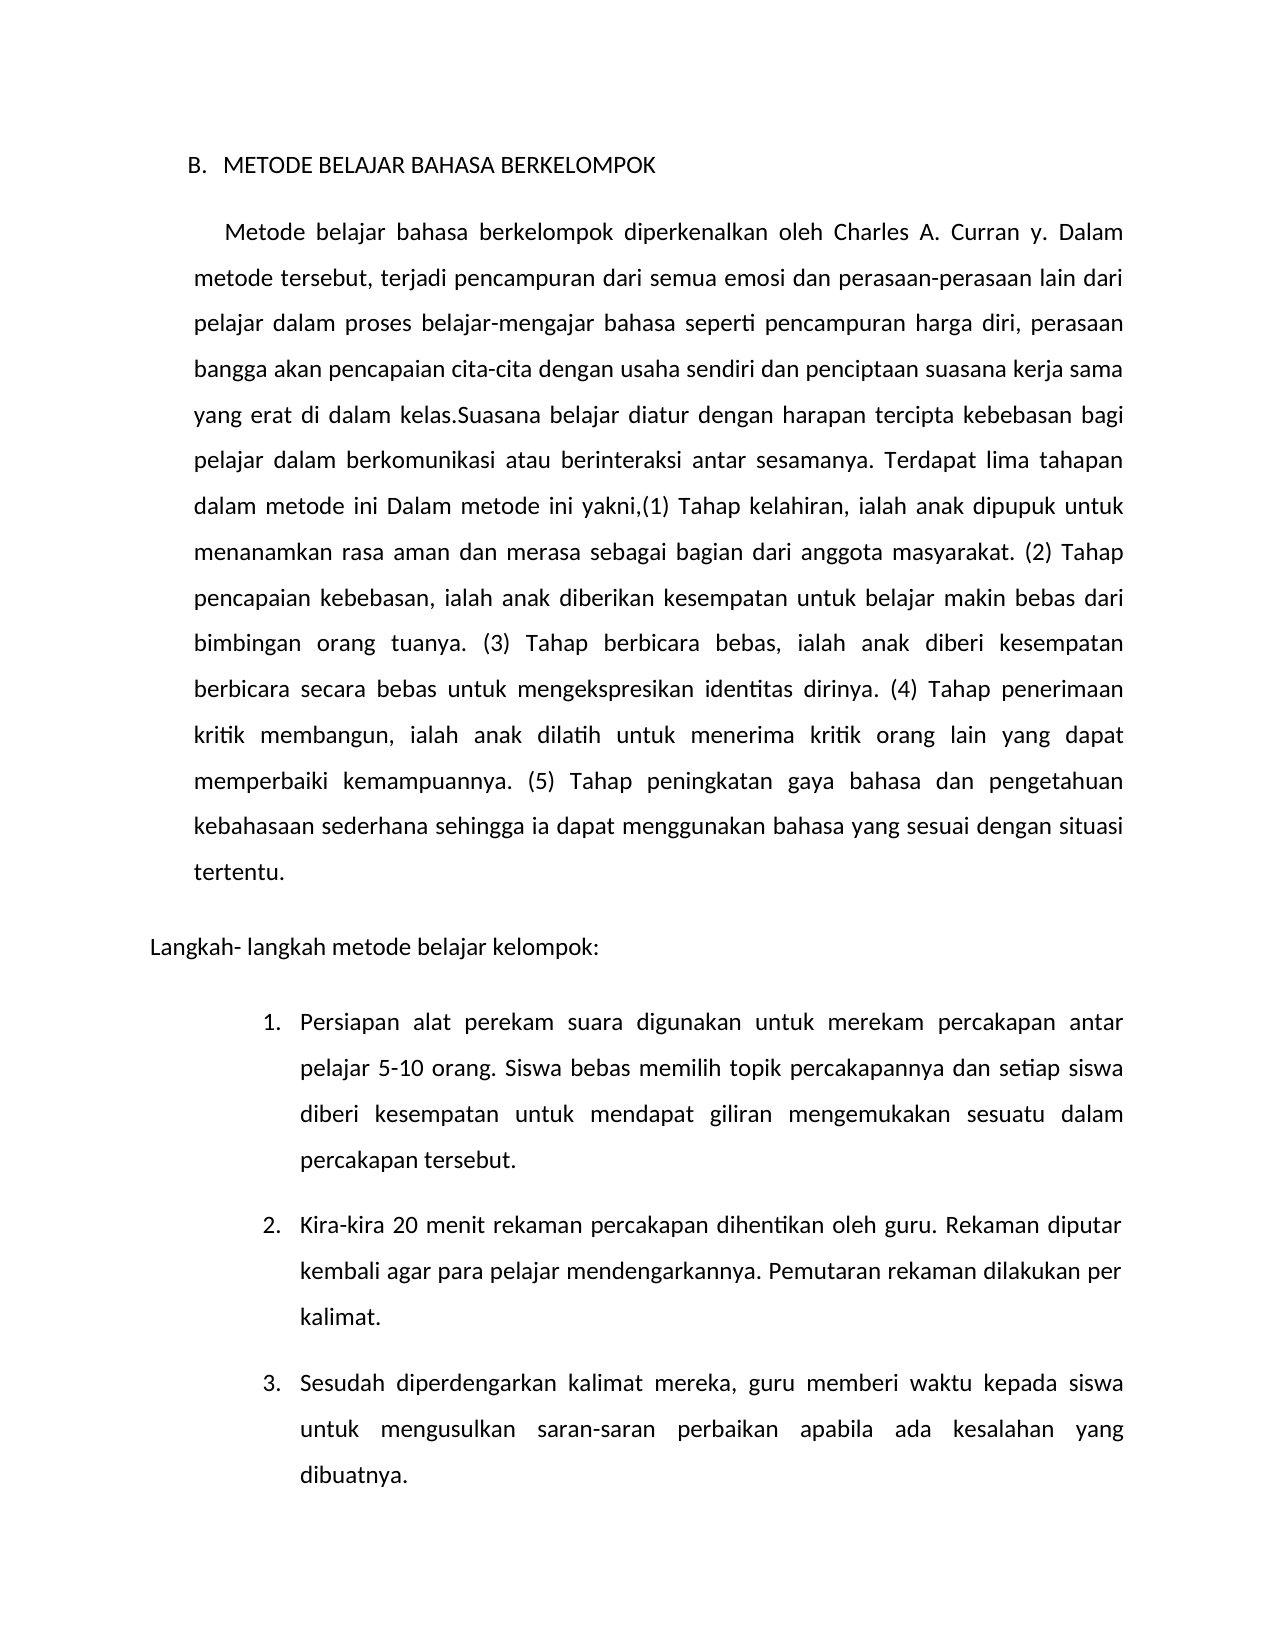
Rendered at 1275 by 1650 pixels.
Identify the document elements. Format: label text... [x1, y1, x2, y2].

text B. METODE BELAJAR BAHASA BERKELOMPOK [187, 149, 1125, 180]
list Persiapan alat perekam suara digunakan untuk merekam percakapan antar pelajar 5-10 orang. Siswa bebas memilih topik percakapannya dan setiap siswa diberi kesempatan untuk mendapat giliran mengemukakan sesuatu dalam percakapan tersebut. [262, 1006, 1125, 1175]
text Metode belajar bahasa berkelompok diperkenalkan oleh Charles A. Curran y. Dalam metode tersebut, terjadi pencampuran dari semua emosi dan perasaan-perasaan lain dari pelajar dalam proses belajar-mengajar bahasa seperti pencampuran harga diri, perasaan bangga akan pencapaian cita-cita dengan usaha sendiri dan penciptaan suasana kerja sama yang erat di dalam kelas.Suasana belajar diatur dengan harapan tercipta kebebasan bagi pelajar dalam berkomunikasi atau berinteraksi antar sesamanya. Terdapat lima tahapan dalam metode ini Dalam metode ini yakni,(1) Tahap kelahiran, ialah anak dipupuk untuk menanamkan rasa aman dan merasa sebagai bagian dari anggota masyarakat. (2) Tahap pencapaian kebebasan, ialah anak diberikan kesempatan untuk belajar makin bebas dari bimbingan orang tuanya. (3) Tahap berbicara bebas, ialah anak diberi kesempatan berbicara secara bebas untuk mengekspresikan identitas dirinya. (4) Tahap penerimaan kritik membangun, ialah anak dilatih untuk menerima kritik orang lain yang dapat memperbaiki kemampuannya. (5) Tahap peningkatan gaya bahasa dan pengetahuan kebahasaan sederhana sehingga ia dapat menggunakan bahasa yang sesuai dengan situasi tertentu. [194, 216, 1125, 887]
list Kira-kira 20 menit rekaman percakapan dihentikan oleh guru. Rekaman diputar kembali agar para pelajar mendengarkannya. Pemutaran rekaman dilakukan per kalimat. [262, 1209, 1123, 1332]
list Sesudah diperdengarkan kalimat mereka, guru memberi waktu kepada siswa untuk mengusulkan saran-saran perbaikan apabila ada kesalahan yang dibuatnya. [262, 1367, 1125, 1490]
text Langkah- langkah metode belajar kelompok: [150, 931, 1125, 962]
